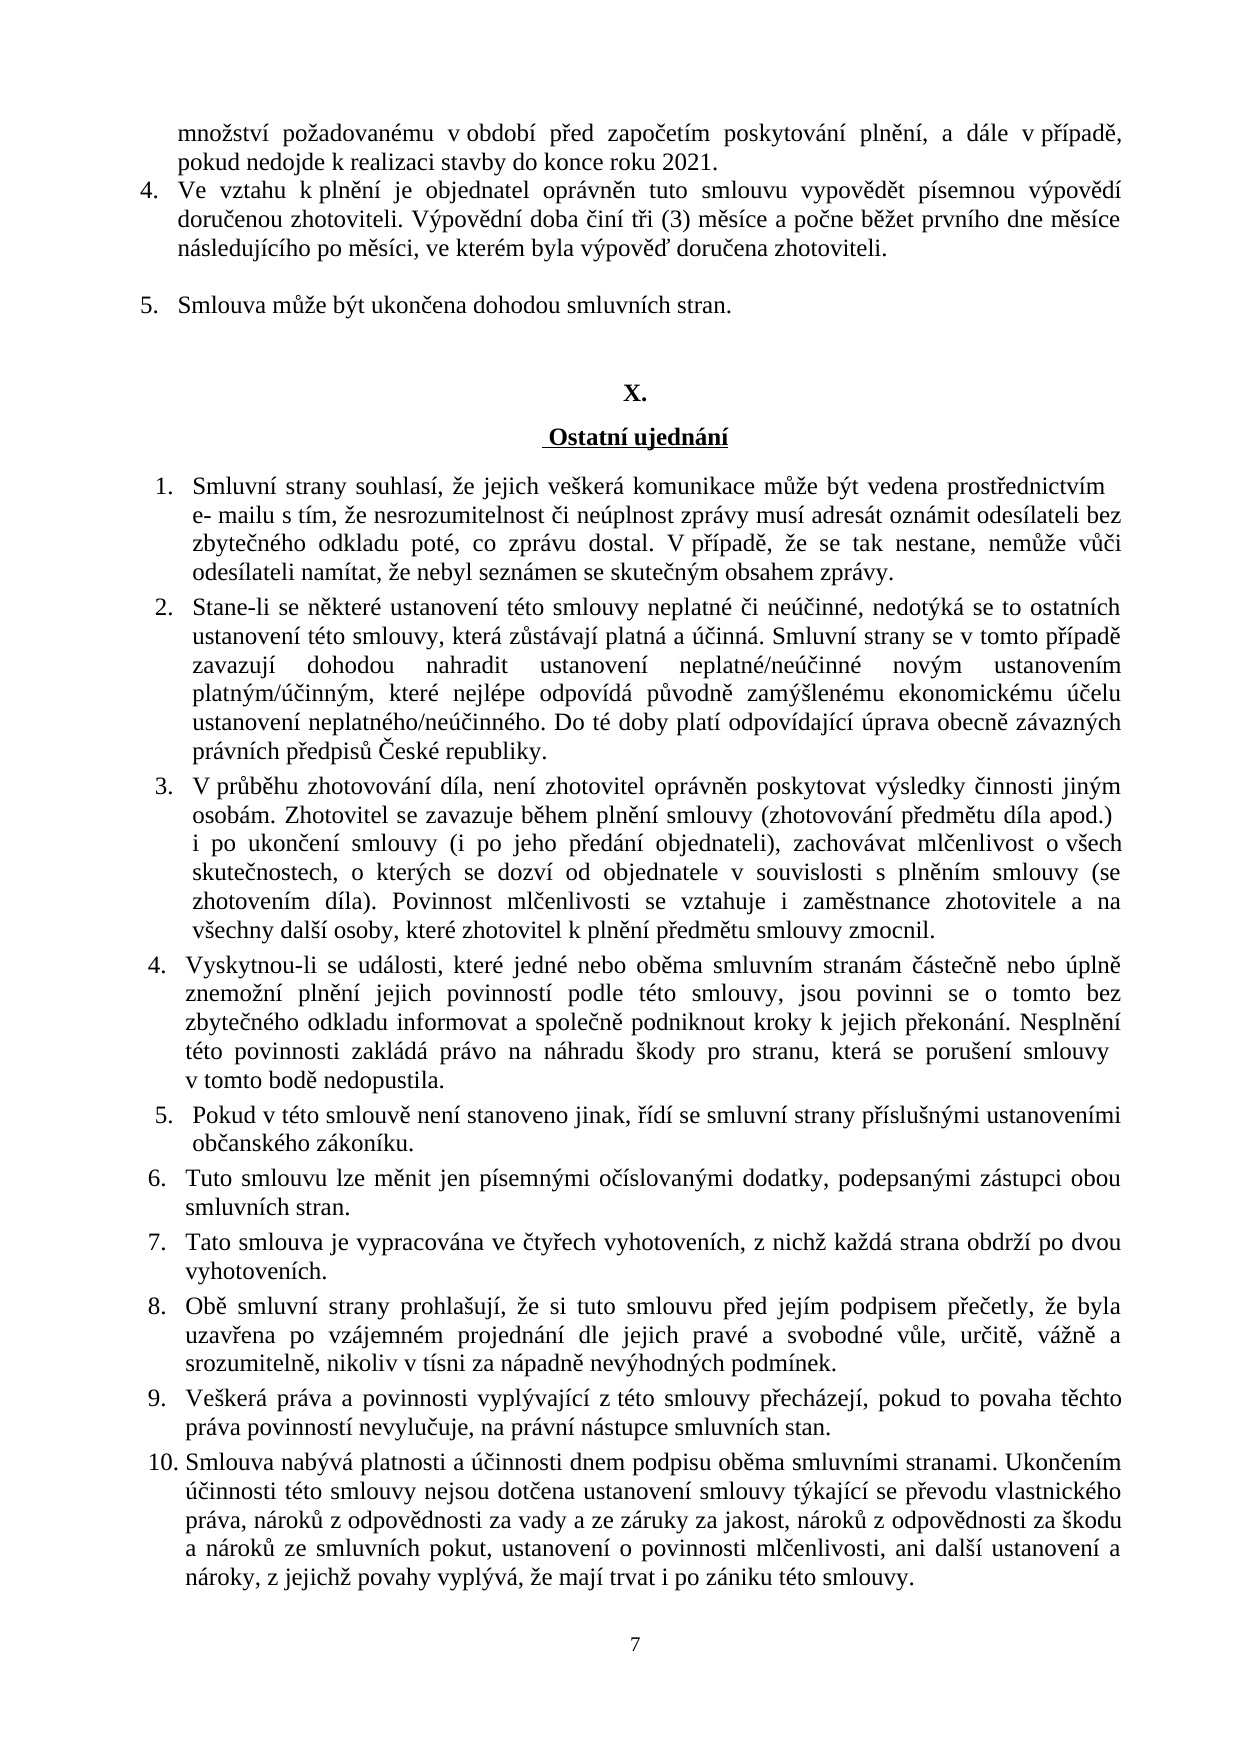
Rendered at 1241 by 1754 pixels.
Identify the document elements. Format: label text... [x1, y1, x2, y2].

list Smlouva nabývá platnosti a účinnosti dnem podpisu oběma smluvními stranami. Ukončením účinnosti této smlouvy nejsou dotčena ustanovení smlouvy týkající se převodu vlastnického práva, nároků z odpovědnosti za vady a ze záruky za jakost, nároků z odpovědnosti za škodu a nároků ze smluvních pokut, ustanovení o povinnosti mlčenlivosti, ani další ustanovení a nároky, z jejichž povahy vyplývá, že mají trvat i po zániku této smlouvy. [148, 1447, 1122, 1591]
list Smluvní strany souhlasí, že jejich veškerá komunikace může být vedena prostřednictvím e- mailu s tím, že nesrozumitelnost či neúplnost zprávy musí adresát oznámit odesílateli bez zbytečného odkladu poté, co zprávu dostal. V případě, že se tak nestane, nemůže vůči odesílateli namítat, že nebyl seznámen se skutečným obsahem zprávy. [154, 471, 1122, 586]
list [140, 118, 1122, 176]
list Veškerá práva a povinnosti vyplývající z této smlouvy přecházejí, pokud to povaha těchto práva povinností nevylučuje, na právní nástupce smluvních stan. [148, 1383, 1122, 1441]
list Ve vztahu k plnění je objednatel oprávněn tuto smlouvu vypovědět písemnou výpovědí doručenou zhotoviteli. Výpovědní doba činí tři (3) měsíce a počne běžet prvního dne měsíce následujícího po měsíci, ve kterém byla výpověď doručena zhotoviteli. [140, 176, 1122, 262]
list Obě smluvní strany prohlašují, že si tuto smlouvu před jejím podpisem přečetly, že byla uzavřena po vzájemném projednání dle jejich pravé a svobodné vůle, určitě, vážně a srozumitelně, nikoliv v tísni za nápadně nevýhodných podmínek. [148, 1291, 1122, 1377]
subtitle X. [148, 378, 1122, 407]
list Vyskytnou-li se události, které jedné nebo oběma smluvním stranám částečně nebo úplně znemožní plnění jejich povinností podle této smlouvy, jsou povinni se o tomto bez zbytečného odkladu informovat a společně podniknout kroky k jejich překonání. Nesplnění této povinnosti zakládá právo na náhradu škody pro stranu, která se porušení smlouvy v tomto bodě nedopustila. [148, 950, 1122, 1093]
list Smlouva může být ukončena dohodou smluvních stran. [140, 291, 1122, 319]
list Tato smlouva je vypracována ve čtyřech vyhotoveních, z nichž každá strana obdrží po dvou vyhotoveních. [148, 1227, 1122, 1285]
list Tuto smlouvu lze měnit jen písemnými očíslovanými dodatky, podepsanými zástupci obou smluvních stran. [148, 1163, 1122, 1221]
subtitle Ostatní ujednání [148, 422, 1122, 450]
list V průběhu zhotovování díla, není zhotovitel oprávněn poskytovat výsledky činnosti jiným osobám. Zhotovitel se zavazuje během plnění smlouvy (zhotovování předmětu díla apod.) i po ukončení smlouvy (i po jeho předání objednateli), zachovávat mlčenlivost o všech skutečnostech, o kterých se dozví od objednatele v souvislosti s plněním smlouvy (se zhotovením díla). Povinnost mlčenlivosti se vztahuje i zaměstnance zhotovitele a na všechny další osoby, které zhotovitel k plnění předmětu smlouvy zmocnil. [154, 771, 1122, 943]
list Pokud v této smlouvě není stanoveno jinak, řídí se smluvní strany příslušnými ustanoveními občanského zákoníku. [154, 1100, 1122, 1157]
list Stane-li se některé ustanovení této smlouvy neplatné či neúčinné, nedotýká se to ostatních ustanovení této smlouvy, která zůstávají platná a účinná. Smluvní strany se v tomto případě zavazují dohodou nahradit ustanovení neplatné/neúčinné novým ustanovením platným/účinným, které nejlépe odpovídá původně zamýšlenému ekonomickému účelu ustanovení neplatného/neúčinného. Do té doby platí odpovídající úprava obecně závazných právních předpisů České republiky. [154, 592, 1122, 765]
